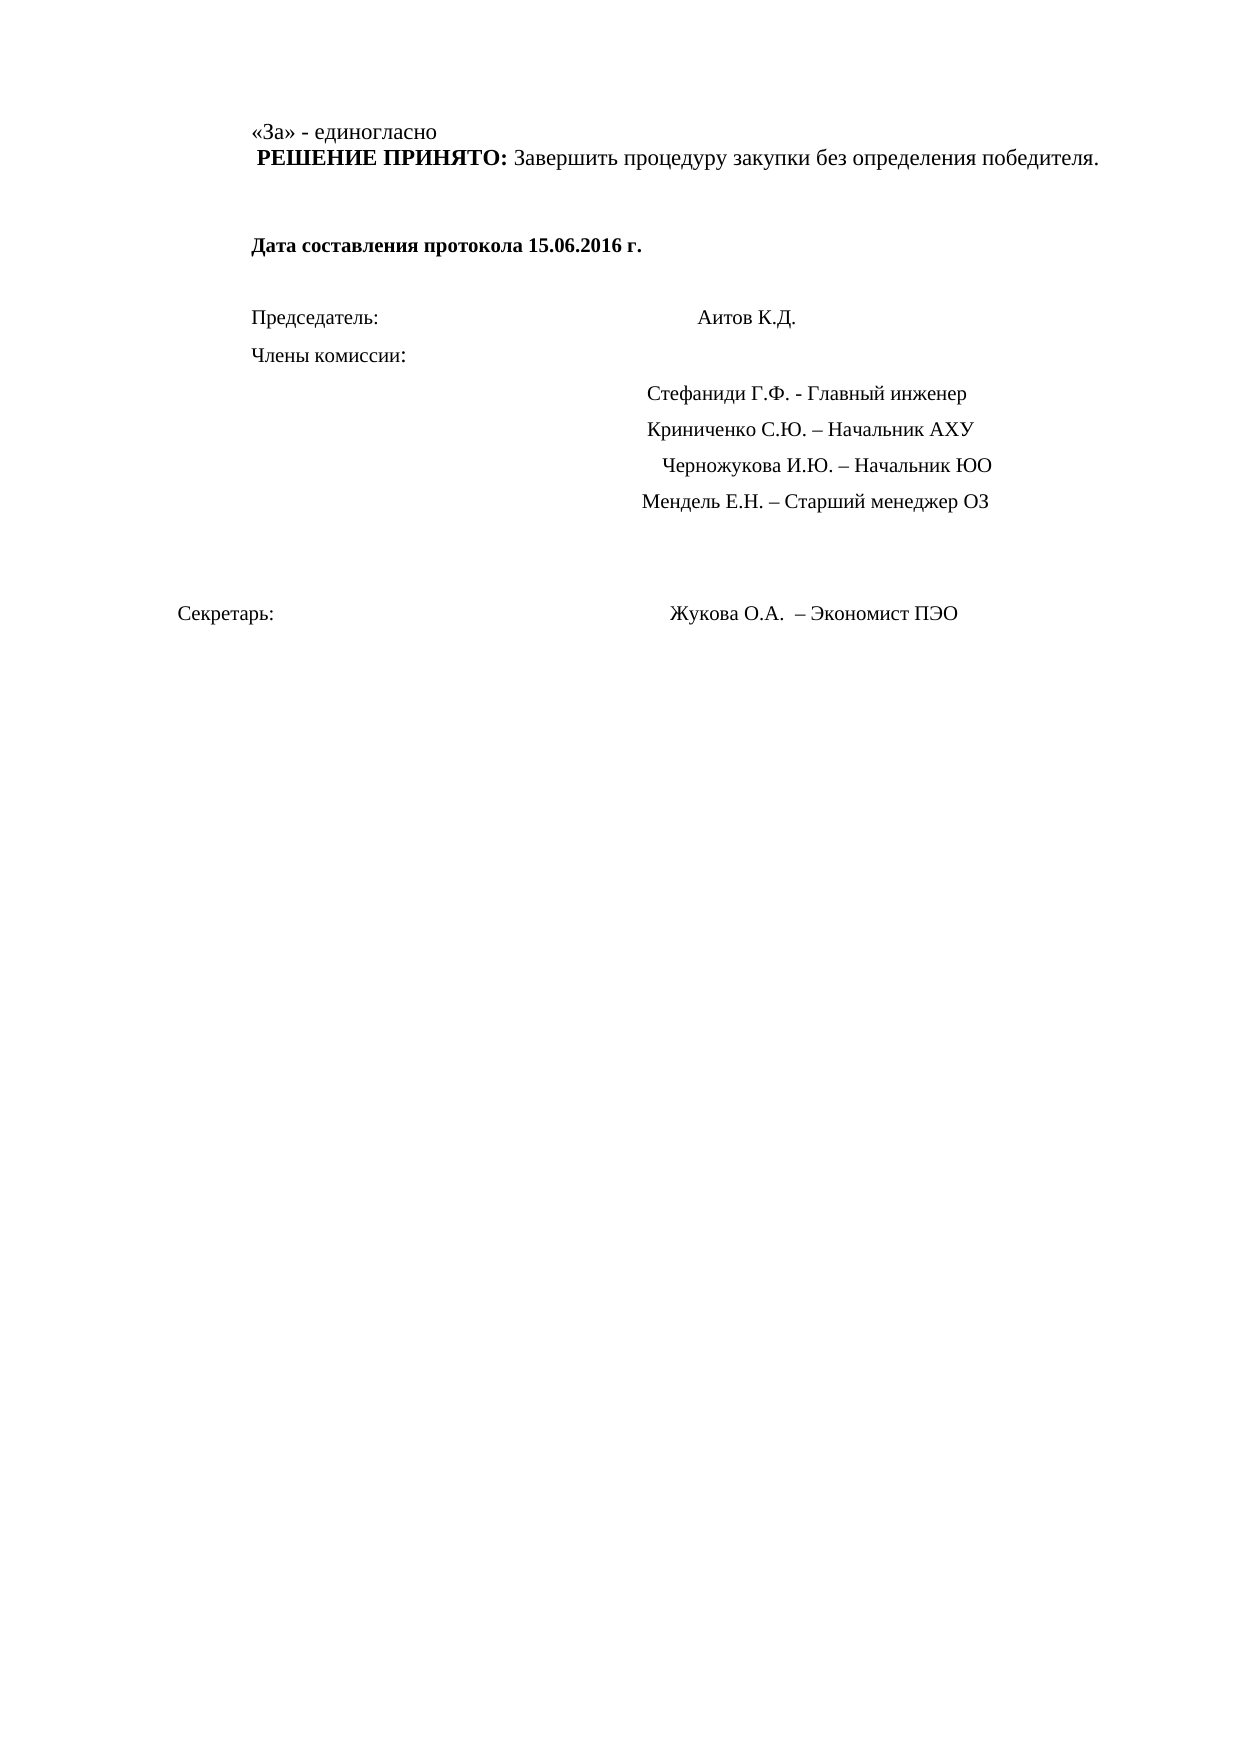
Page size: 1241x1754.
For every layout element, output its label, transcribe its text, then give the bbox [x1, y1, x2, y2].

text «За» - единогласно [177, 118, 1152, 144]
text Председатель: Аитов К.Д. [177, 305, 1152, 329]
text Черножукова И.Ю. – Начальник ЮО [177, 453, 1152, 477]
text РЕШЕНИЕ ПРИНЯТО: Завершить процедуру закупки без определения победителя. [177, 144, 1152, 171]
text Дата составления протокола 15.06.2016 г. [177, 233, 1152, 257]
text Стефаниди Г.Ф. - Главный инженер [177, 381, 1152, 405]
text Мендель Е.Н. – Старший менеджер ОЗ [177, 489, 1152, 513]
text Секретарь: Жукова О.А. – Экономист ПЭО [177, 601, 1152, 625]
text Криниченко С.Ю. – Начальник АХУ [177, 417, 1152, 441]
text Члены комиссии: [177, 341, 1152, 368]
